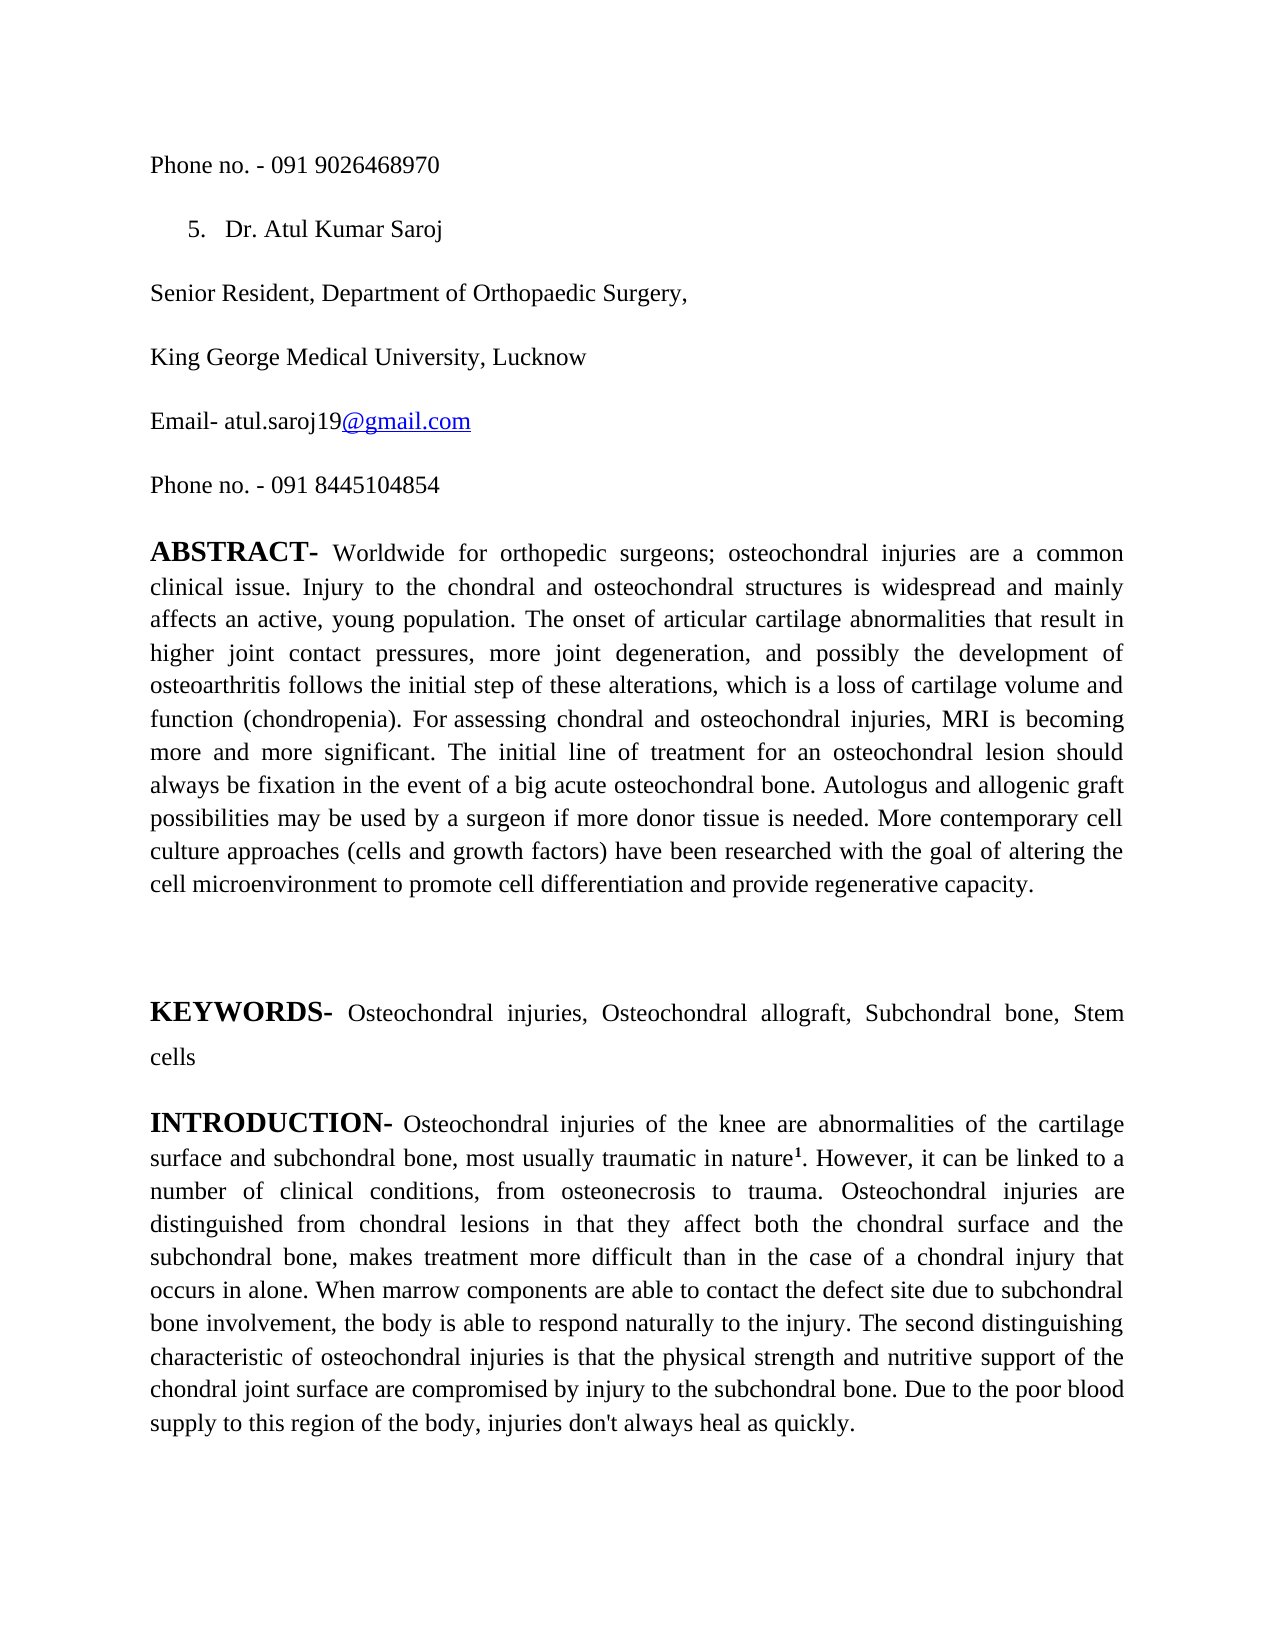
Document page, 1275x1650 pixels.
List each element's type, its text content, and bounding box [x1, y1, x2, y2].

text Phone no. - 091 9026468970 [150, 150, 1125, 179]
text INTRODUCTION- Osteochondral injuries of the knee are abnormalities of the cartilage surface and subchondral bone, most usually traumatic in nature1. However, it can be linked to a number of clinical conditions, from osteonecrosis to trauma. Osteochondral injuries are distinguished from chondral lesions in that they affect both the chondral surface and the subchondral bone, makes treatment more difficult than in the case of a chondral injury that occurs in alone. When marrow components are able to contact the defect site due to subchondral bone involvement, the body is able to respond naturally to the injury. The second distinguishing characteristic of osteochondral injuries is that the physical strength and nutritive support of the chondral joint surface are compromised by injury to the subchondral bone. Due to the poor blood supply to this region of the body, injuries don't always heal as quickly. [150, 1106, 1125, 1436]
text ABSTRACT- Worldwide for orthopedic surgeons; osteochondral injuries are a common clinical issue. Injury to the chondral and osteochondral structures is widespread and mainly affects an active, young population. The onset of articular cartilage abnormalities that result in higher joint contact pressures, more joint degeneration, and possibly the development of osteoarthritis follows the initial step of these alterations, which is a loss of cartilage volume and function (chondropenia). For assessing chondral and osteochondral injuries, MRI is becoming more and more significant. The initial line of treatment for an osteochondral lesion should always be fixation in the event of a big acute osteochondral bone. Autologus and allogenic graft possibilities may be used by a surgeon if more donor tissue is needed. More contemporary cell culture approaches (cells and growth factors) have been researched with the goal of altering the cell microenvironment to promote cell differentiation and provide regenerative capacity. [150, 534, 1125, 897]
list Dr. Atul Kumar Saroj [187, 214, 1125, 243]
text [150, 278, 1125, 307]
text Email- atul.saroj19@gmail.com [150, 406, 1125, 434]
text King George Medical University, Lucknow [150, 342, 1125, 371]
text Phone no. - 091 8445104854 [150, 470, 1125, 498]
text KEYWORDS- Osteochondral injuries, Osteochondral allograft, Subchondral bone, Stem cells [150, 994, 1125, 1070]
